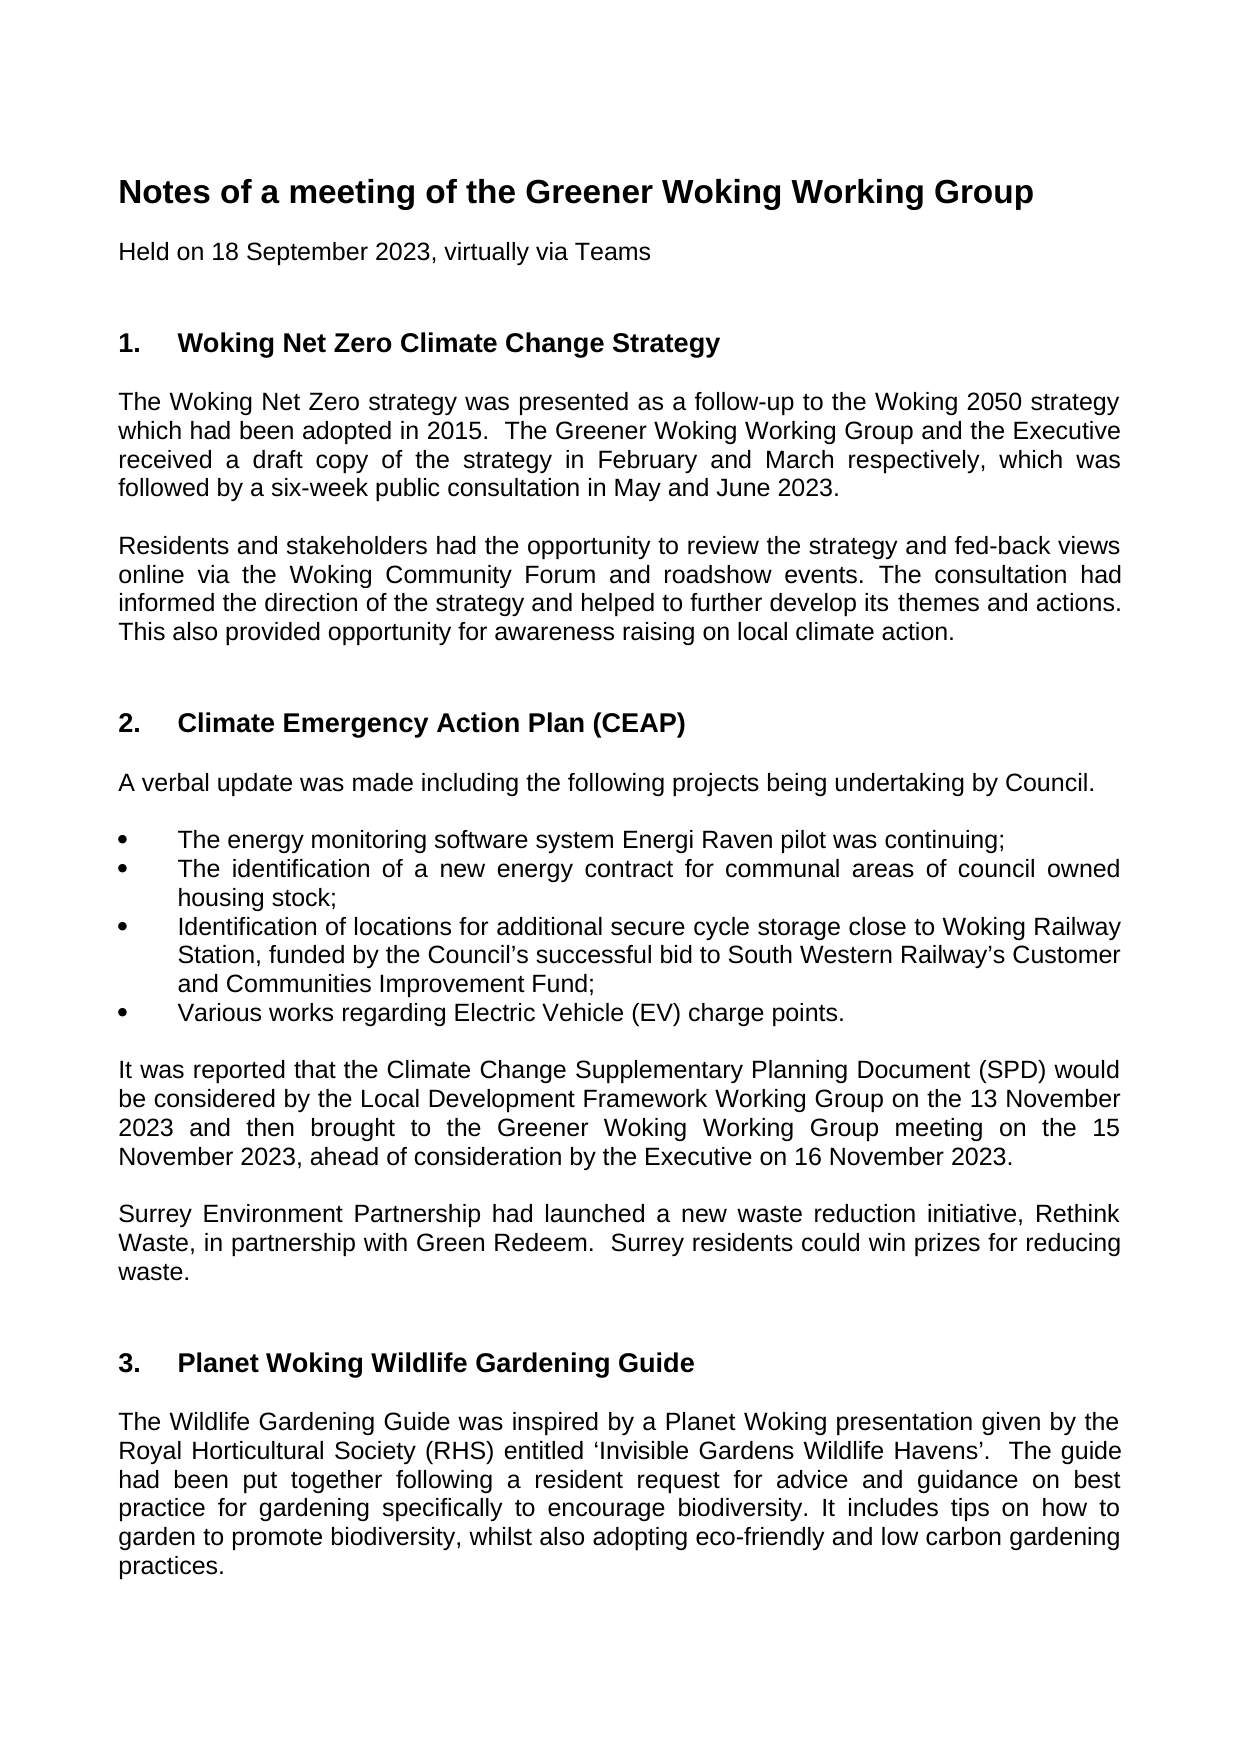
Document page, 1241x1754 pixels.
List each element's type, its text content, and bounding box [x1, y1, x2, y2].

list Identification of locations for additional secure cycle storage close to Woking Railway Station, funded by the Council’s successful bid to South Western Railway’s Customer and Communities Improvement Fund; [118, 911, 1122, 998]
subtitle Planet Woking Wildlife Gardening Guide [118, 1347, 1122, 1378]
list Various works regarding Electric Vehicle (EV) charge points. [118, 998, 1122, 1027]
text It was reported that the Climate Change Supplementary Planning Document (SPD) would be considered by the Local Development Framework Working Group on the 13 November 2023 and then brought to the Greener Woking Working Group meeting on the 15 November 2023, ahead of consideration by the Executive on 16 November 2023. [118, 1055, 1122, 1170]
text Held on 18 September 2023, virtually via Teams [118, 237, 1122, 265]
subtitle Notes of a meeting of the Greener Woking Working Group [118, 172, 1122, 210]
list The energy monitoring software system Energi Raven pilot was continuing; [118, 825, 1122, 854]
text A verbal update was made including the following projects being undertaking by Council. [118, 767, 1122, 796]
text Surrey Environment Partnership had launched a new waste reduction initiative, Rethink Waste, in partnership with Green Redeem. Surrey residents could win prizes for reducing waste. [118, 1199, 1122, 1285]
text The Wildlife Gardening Guide was inspired by a Planet Woking presentation given by the Royal Horticultural Society (RHS) entitled ‘Invisible Gardens Wildlife Havens’. The guide had been put together following a resident request for advice and guidance on best practice for gardening specifically to encourage biodiversity. It includes tips on how to garden to promote biodiversity, whilst also adopting eco-friendly and low carbon gardening practices. [118, 1407, 1122, 1579]
subtitle Climate Emergency Action Plan (CEAP) [118, 707, 1122, 739]
subtitle Woking Net Zero Climate Change Strategy [118, 327, 1122, 358]
text Residents and stakeholders had the opportunity to review the strategy and fed-back views online via the Woking Community Forum and roadshow events. The consultation had informed the direction of the strategy and helped to further develop its themes and actions. This also provided opportunity for awareness raising on local climate action. [118, 588, 1122, 646]
text Residents and stakeholders had the opportunity to review the strategy and fed-back views online via the Woking Community Forum and roadshow events. The consultation had informed the direction of the strategy and helped to further develop its themes and actions. This also provided opportunity for awareness raising on local climate action. [118, 531, 1122, 588]
list The identification of a new energy contract for communal areas of council owned housing stock; [118, 854, 1122, 911]
text The Woking Net Zero strategy was presented as a follow-up to the Woking 2050 strategy which had been adopted in 2015. The Greener Woking Working Group and the Executive received a draft copy of the strategy in February and March respectively, which was followed by a six-week public consultation in May and June 2023. [118, 387, 1122, 502]
